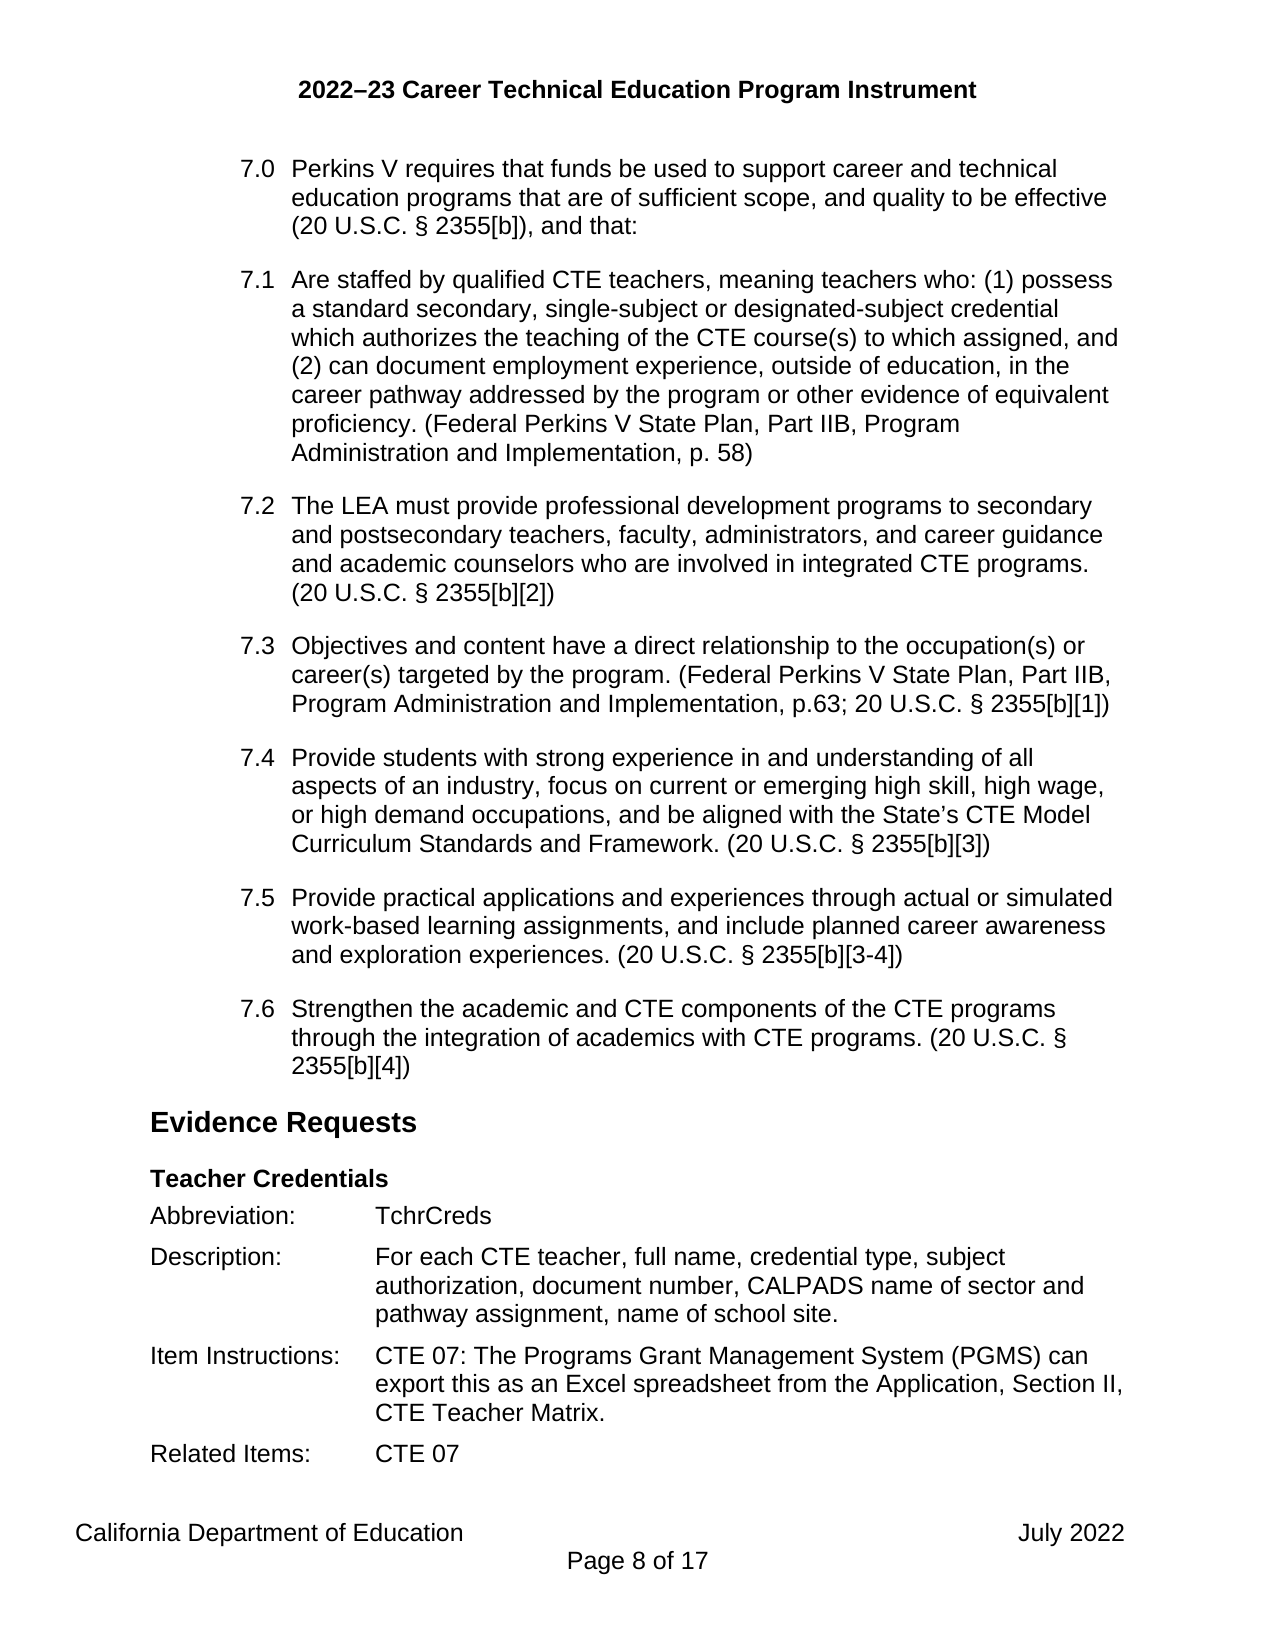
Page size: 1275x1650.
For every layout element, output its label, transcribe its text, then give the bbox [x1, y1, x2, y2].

text Perkins V requires that funds be used to support career and technical education programs that are of sufficient scope, and quality to be effective (20 U.S.C. § 2355[b]), and that: [240, 154, 1125, 240]
subtitle Teacher Credentials [150, 1163, 1125, 1192]
subtitle Evidence Requests [150, 1105, 1125, 1138]
text Item Instructions: CTE 07: The Programs Grant Management System (PGMS) can export this as an Excel spreadsheet from the Application, Section II, CTE Teacher Matrix. [150, 1341, 1125, 1427]
text The LEA must provide professional development programs to secondary and postsecondary teachers, faculty, administrators, and career guidance and academic counselors who are involved in integrated CTE programs. (20 U.S.C. § 2355[b][2]) [240, 491, 1125, 606]
text Provide practical applications and experiences through actual or simulated work-based learning assignments, and include planned career awareness and exploration experiences. (20 U.S.C. § 2355[b][3-4]) [240, 882, 1125, 969]
text Are staffed by qualified CTE teachers, meaning teachers who: (1) possess a standard secondary, single-subject or designated-subject credential which authorizes the teaching of the CTE course(s) to which assigned, and (2) can document employment experience, outside of education, in the career pathway addressed by the program or other evidence of equivalent proficiency. (Federal Perkins V State Plan, Part IIB, Program Administration and Implementation, p. 58) [240, 265, 1125, 466]
text Related Items: CTE 07 [150, 1439, 1125, 1468]
text Provide students with strong experience in and understanding of all aspects of an industry, focus on current or emerging high skill, high wage, or high demand occupations, and be aligned with the State’s CTE Model Curriculum Standards and Framework. (20 U.S.C. § 2355[b][3]) [240, 742, 1125, 857]
text Objectives and content have a direct relationship to the occupation(s) or career(s) targeted by the program. (Federal Perkins V State Plan, Part IIB, Program Administration and Implementation, p.63; 20 U.S.C. § 2355[b][1]) [240, 631, 1125, 717]
text Strengthen the academic and CTE components of the CTE programs through the integration of academics with CTE programs. (20 U.S.C. § 2355[b][4]) [240, 994, 1125, 1080]
text Description: For each CTE teacher, full name, credential type, subject authorization, document number, CALPADS name of sector and pathway assignment, name of school site. [150, 1242, 1125, 1328]
text Abbreviation: TchrCreds [150, 1201, 1125, 1229]
